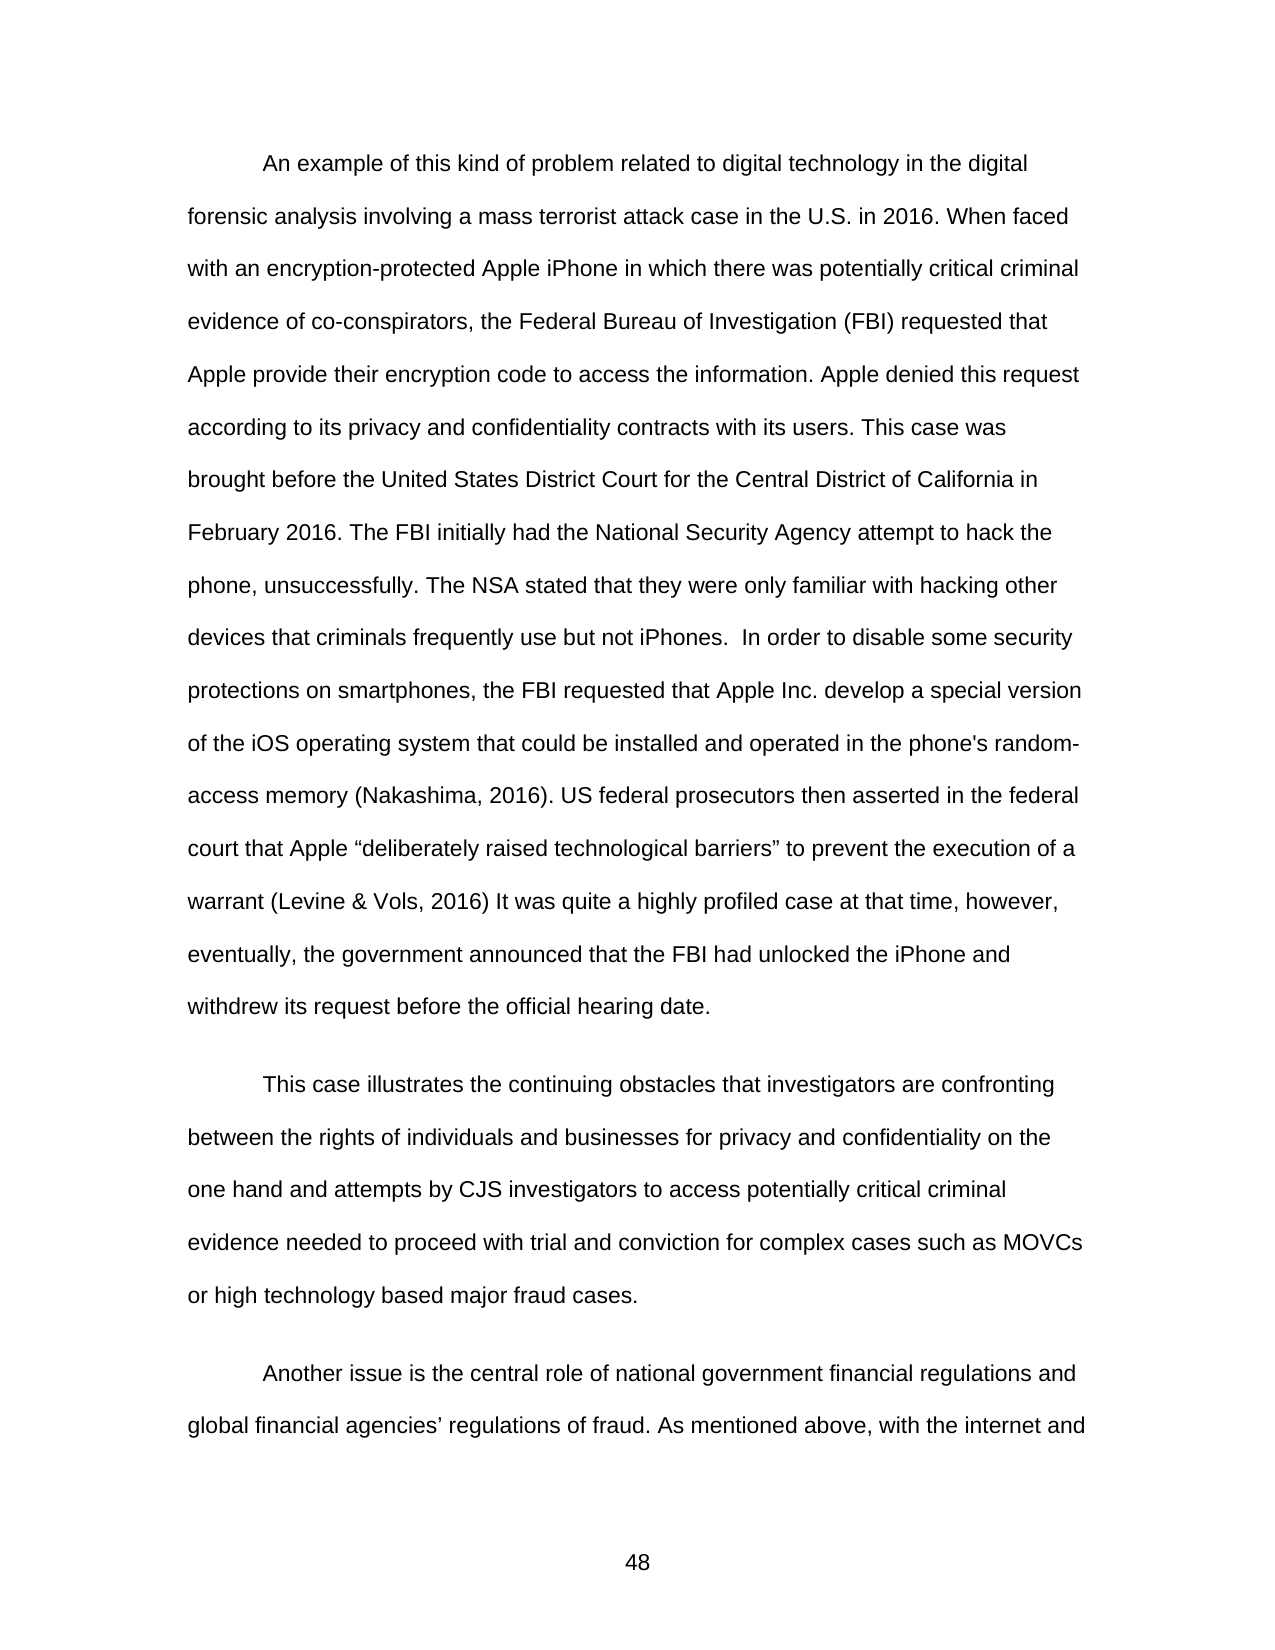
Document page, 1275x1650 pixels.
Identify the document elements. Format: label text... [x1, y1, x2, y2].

text This case illustrates the continuing obstacles that investigators are confronting between the rights of individuals and businesses for privacy and confidentiality on the one hand and attempts by CJS investigators to access potentially critical criminal evidence needed to proceed with trial and conviction for complex cases such as MOVCs or high technology based major fraud cases. [187, 1071, 1087, 1308]
text An example of this kind of problem related to digital technology in the digital forensic analysis involving a mass terrorist attack case in the U.S. in 2016. When faced with an encryption-protected Apple iPhone in which there was potentially critical criminal evidence of co-conspirators, the Federal Bureau of Investigation (FBI) requested that Apple provide their encryption code to access the information. Apple denied this request according to its privacy and confidentiality contracts with its users. This case was brought before the United States District Court for the Central District of California in February 2016. The FBI initially had the National Security Agency attempt to hack the phone, unsuccessfully. The NSA stated that they were only familiar with hacking other devices that criminals frequently use but not iPhones. In order to disable some security protections on smartphones, the FBI requested that Apple Inc. develop a special version of the iOS operating system that could be installed and operated in the phone's random-access memory (Nakashima, 2016). US federal prosecutors then asserted in the federal court that Apple “deliberately raised technological barriers” to prevent the execution of a warrant (Levine & Vols, 2016) It was quite a highly profiled case at that time, however, eventually, the government announced that the FBI had unlocked the iPhone and withdrew its request before the official hearing date. [187, 150, 1087, 1020]
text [187, 1359, 1087, 1439]
